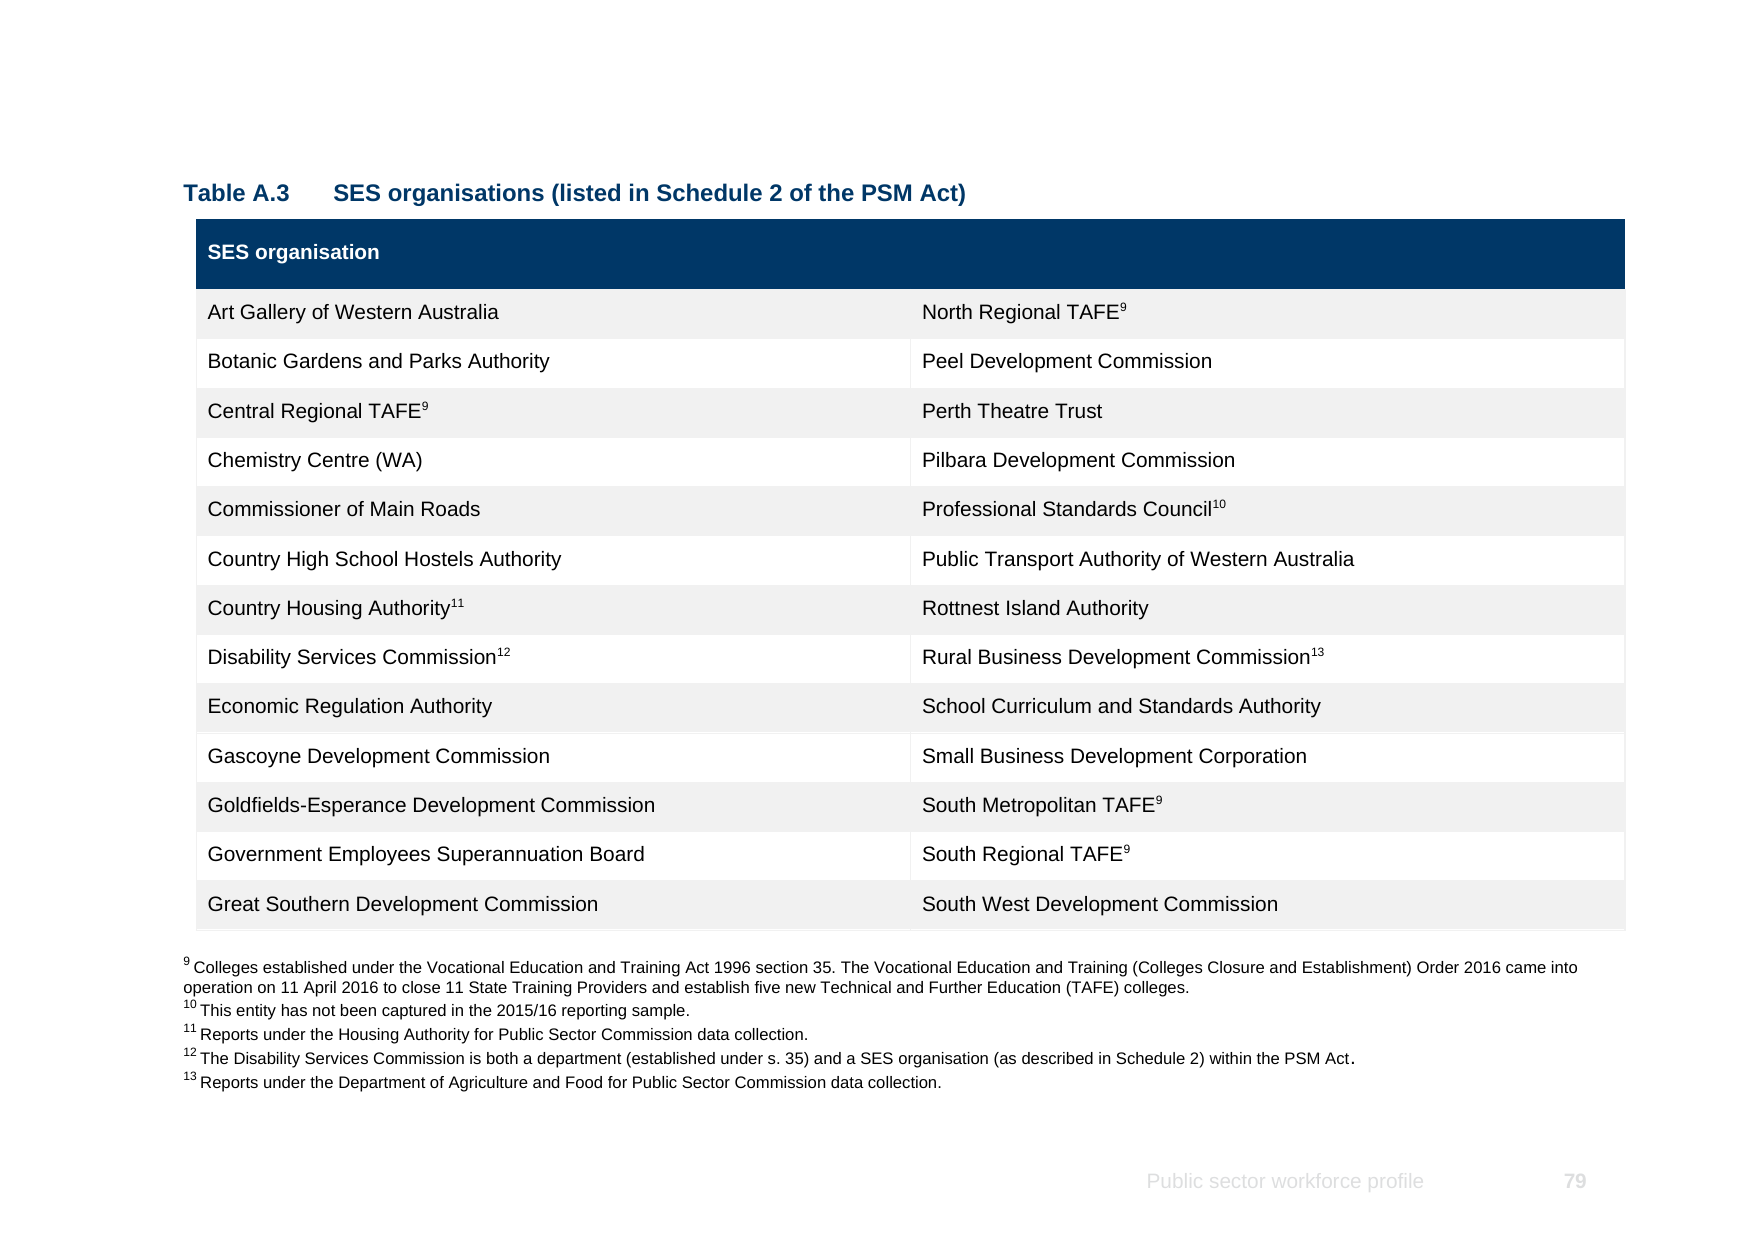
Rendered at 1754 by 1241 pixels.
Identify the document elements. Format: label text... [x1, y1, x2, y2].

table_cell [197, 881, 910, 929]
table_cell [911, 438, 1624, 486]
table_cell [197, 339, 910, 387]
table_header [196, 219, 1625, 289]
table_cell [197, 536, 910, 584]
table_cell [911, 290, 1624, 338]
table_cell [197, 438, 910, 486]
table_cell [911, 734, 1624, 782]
subtitle Table A.3 SES organisations (listed in Schedule 2 of the PSM Act) [183, 179, 1587, 207]
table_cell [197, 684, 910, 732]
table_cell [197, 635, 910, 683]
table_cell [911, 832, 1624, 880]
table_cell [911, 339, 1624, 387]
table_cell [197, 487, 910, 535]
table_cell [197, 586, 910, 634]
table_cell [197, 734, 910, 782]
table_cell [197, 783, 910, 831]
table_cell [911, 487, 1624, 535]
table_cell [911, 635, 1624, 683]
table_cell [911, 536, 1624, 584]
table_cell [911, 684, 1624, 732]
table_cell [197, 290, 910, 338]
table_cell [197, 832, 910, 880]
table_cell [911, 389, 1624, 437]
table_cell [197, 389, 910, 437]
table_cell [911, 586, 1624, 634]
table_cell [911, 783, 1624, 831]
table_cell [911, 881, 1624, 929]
